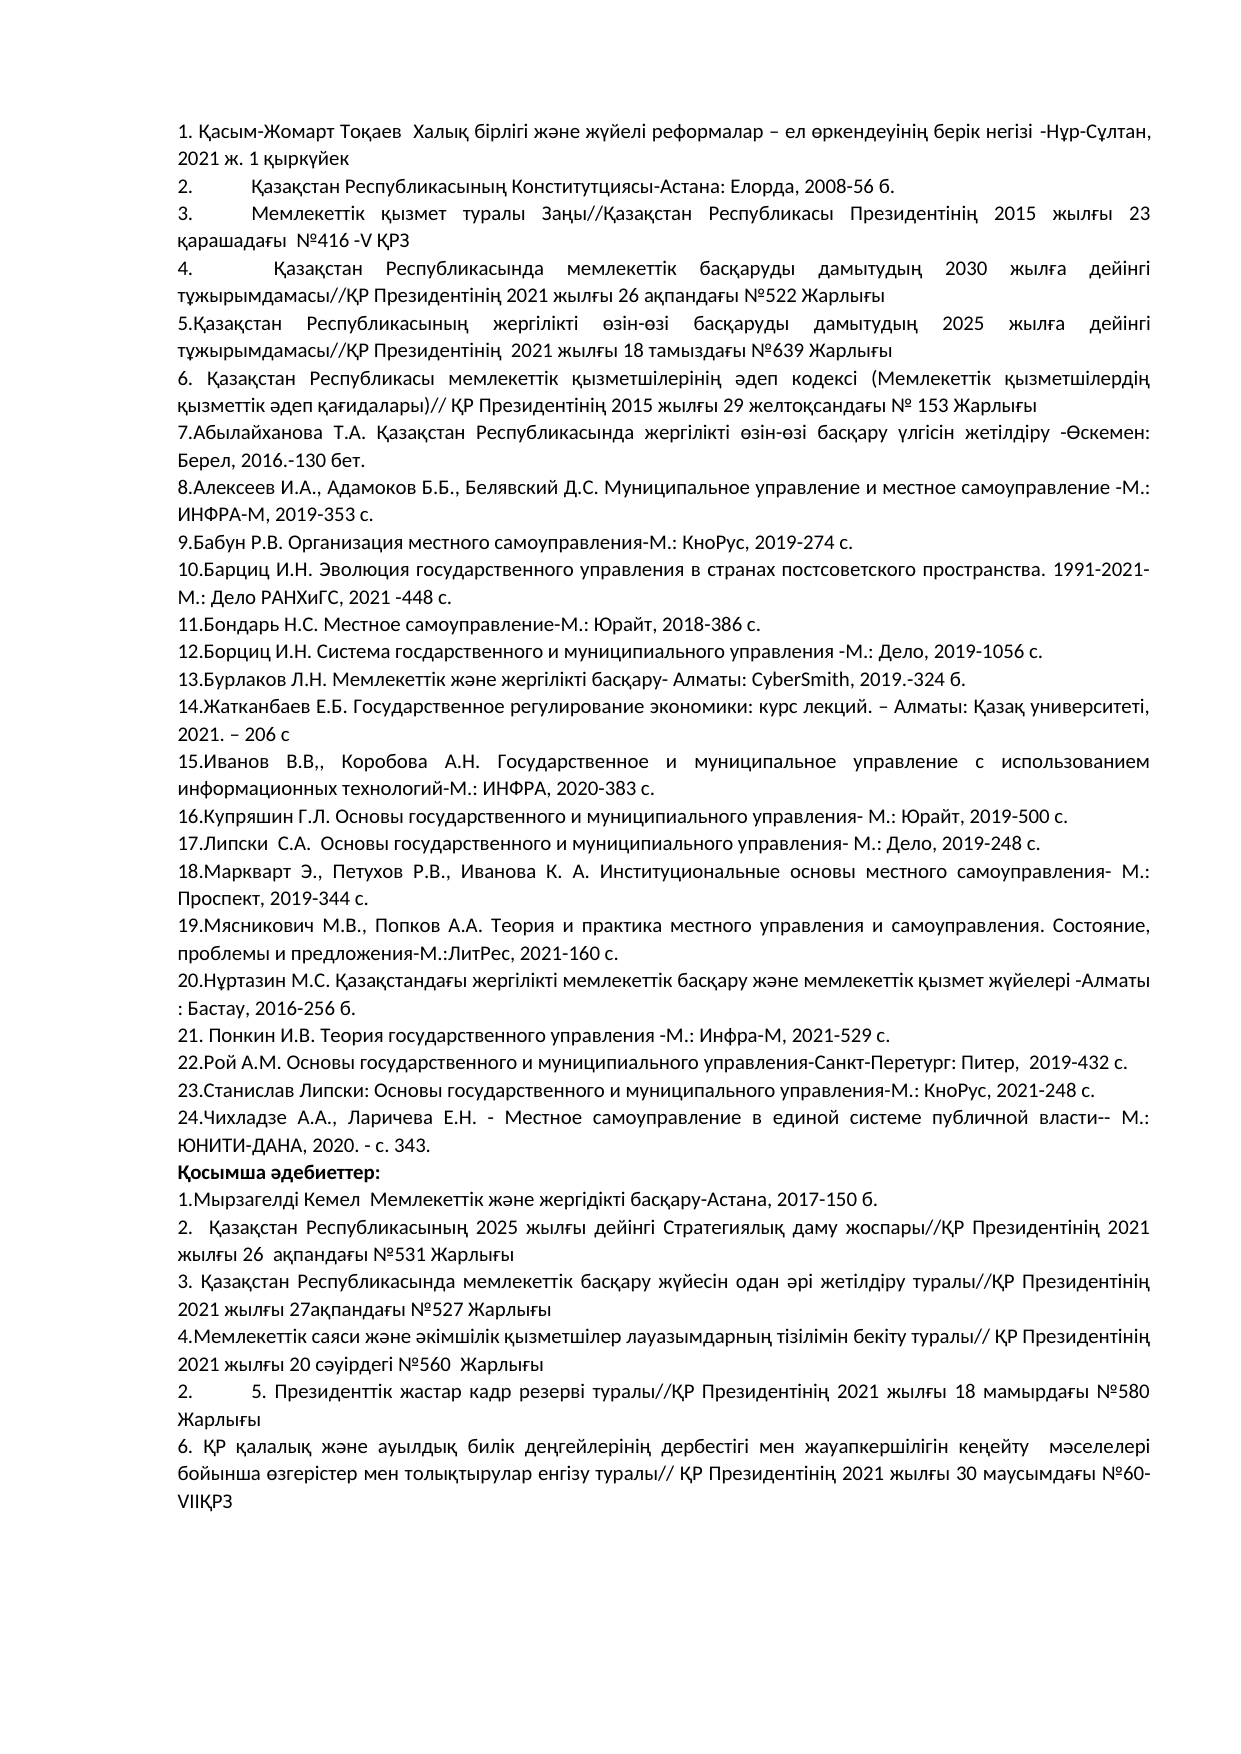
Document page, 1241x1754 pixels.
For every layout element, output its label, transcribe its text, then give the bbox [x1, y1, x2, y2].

text 2. Қазақстан Республикасының 2025 жылғы дейінгі Стратегиялық даму жоспары//ҚР Президентінің 2021 жылғы 26 ақпандағы №531 Жарлығы [177, 1214, 1152, 1267]
text 3. Мемлекеттік қызмет туралы Заңы//Қазақстан Республикасы Президентінің 2015 жылғы 23 қарашадағы №416 -V ҚРЗ [177, 200, 1152, 253]
text 6. ҚР қалалық және ауылдық билік деңгейлерінің дербестігі мен жауапкершілігін кеңейту мәселелері бойынша өзгерістер мен толықтырулар енгізу туралы// ҚР Президентінің 2021 жылғы 30 маусымдағы №60-VIIҚРЗ [177, 1433, 1152, 1513]
text 23.Станислав Липски: Основы государственного и муниципального управления-М.: КноРус, 2021-248 с. [177, 1077, 1152, 1102]
text 22.Рой А.М. Основы государственного и муниципиального управления-Санкт-Перетург: Питер, 2019-432 с. [177, 1049, 1152, 1075]
text 20.Нұртазин М.С. Қазақстандағы жергілікті мемлекеттік басқару және мемлекеттік қызмет жүйелері -Алматы : Бастау, 2016-256 б. [177, 967, 1152, 1020]
text 10.Барциц И.Н. Эволюция государственного управления в странах постсоветского пространства. 1991-2021-М.: Дело РАНХиГС, 2021 -448 с. [177, 556, 1152, 609]
text 9.Бабун Р.В. Организация местного самоуправления-М.: КноРус, 2019-274 с. [177, 529, 1152, 554]
text 17.Липски С.А. Основы государственного и муниципиального управления- М.: Дело, 2019-248 с. [177, 830, 1152, 856]
text 18.Маркварт Э., Петухов Р.В., Иванова К. А. Институциональные основы местного самоуправления- М.: Проспект, 2019-344 с. [177, 858, 1152, 911]
text 5.Қазақстан Республикасының жергілікті өзін-өзі басқаруды дамытудың 2025 жылға дейінгі тұжырымдамасы//ҚР Президентінің 2021 жылғы 18 тамыздағы №639 Жарлығы [177, 310, 1152, 363]
text 4.Мемлекеттік саяси және әкімшілік қызметшілер лауазымдарның тізілімін бекіту туралы// ҚР Президентінің 2021 жылғы 20 сәуірдегі №560 Жарлығы [177, 1323, 1152, 1376]
text 13.Бурлаков Л.Н. Мемлекеттік және жергілікті басқару- Алматы: CyberSmith, 2019.-324 б. [177, 666, 1152, 691]
text 19.Мясникович М.В., Попков А.А. Теория и практика местного управления и самоуправления. Состояние, проблемы и предложения-М.:ЛитРес, 2021-160 с. [177, 913, 1152, 965]
text 21. Понкин И.В. Теория государственного управления -М.: Инфра-М, 2021-529 с. [177, 1022, 1152, 1048]
text 3. Қазақстан Республикасында мемлекеттік басқару жүйесін одан әрі жетілдіру туралы//ҚР Президентінің 2021 жылғы 27ақпандағы №527 Жарлығы [177, 1269, 1152, 1322]
text 7.Абылайханова Т.А. Қазақстан Республикасында жергілікті өзін-өзі басқару үлгісін жетілдіру -Өскемен: Берел, 2016.-130 бет. [177, 419, 1152, 472]
text 12.Борциц И.Н. Система госдарственного и муниципиального управления -М.: Дело, 2019-1056 с. [177, 639, 1152, 664]
text Қосымша әдебиеттер: [177, 1159, 1152, 1184]
text 4. Қазақстан Республикасында мемлекеттік басқаруды дамытудың 2030 жылға дейінгі тұжырымдамасы//ҚР Президентінің 2021 жылғы 26 ақпандағы №522 Жарлығы [177, 255, 1152, 308]
text 14.Жатканбаев Е.Б. Государственное регулирование экономики: курс лекций. – Алматы: Қазақ университеті, 2021. – 206 с [177, 693, 1152, 746]
text 11.Бондарь Н.С. Местное самоуправление-М.: Юрайт, 2018-386 с. [177, 611, 1152, 637]
text 1. Қасым-Жомарт Тоқаев Халық бірлігі және жүйелі реформалар – ел өркендеуінің берік негізі -Нұр-Сұлтан, 2021 ж. 1 қыркүйек [177, 118, 1152, 171]
text 16.Купряшин Г.Л. Основы государственного и муниципиального управления- М.: Юрайт, 2019-500 с. [177, 803, 1152, 828]
text 2. Қазақстан Республикасының Конститутциясы-Астана: Елорда, 2008-56 б. [177, 173, 1152, 198]
text 15.Иванов В.В,, Коробова А.Н. Государственное и муниципальное управление с использованием информационных технологий-М.: ИНФРА, 2020-383 с. [177, 748, 1152, 801]
text 2. 5. Президенттік жастар кадр резерві туралы//ҚР Президентінің 2021 жылғы 18 мамырдағы №580 Жарлығы [177, 1378, 1152, 1431]
text 8.Алексеев И.А., Адамоков Б.Б., Белявский Д.С. Муниципальное управление и местное самоуправление -М.: ИНФРА-М, 2019-353 с. [177, 474, 1152, 527]
text 1.Мырзагелді Кемел Мемлекеттік және жергідікті басқару-Астана, 2017-150 б. [177, 1187, 1152, 1212]
text 6. Қазақстан Республикасы мемлекеттік қызметшілерінің әдеп кодексі (Мемлекеттік қызметшілердің қызметтік әдеп қағидалары)// ҚР Президентінің 2015 жылғы 29 желтоқсандағы № 153 Жарлығы [177, 365, 1152, 417]
text 24.Чихладзе А.А., Ларичева Е.Н. - Местное самоуправление в единой системе публичной власти-- М.: ЮНИТИ-ДАНА, 2020. - с. 343. [177, 1104, 1152, 1157]
